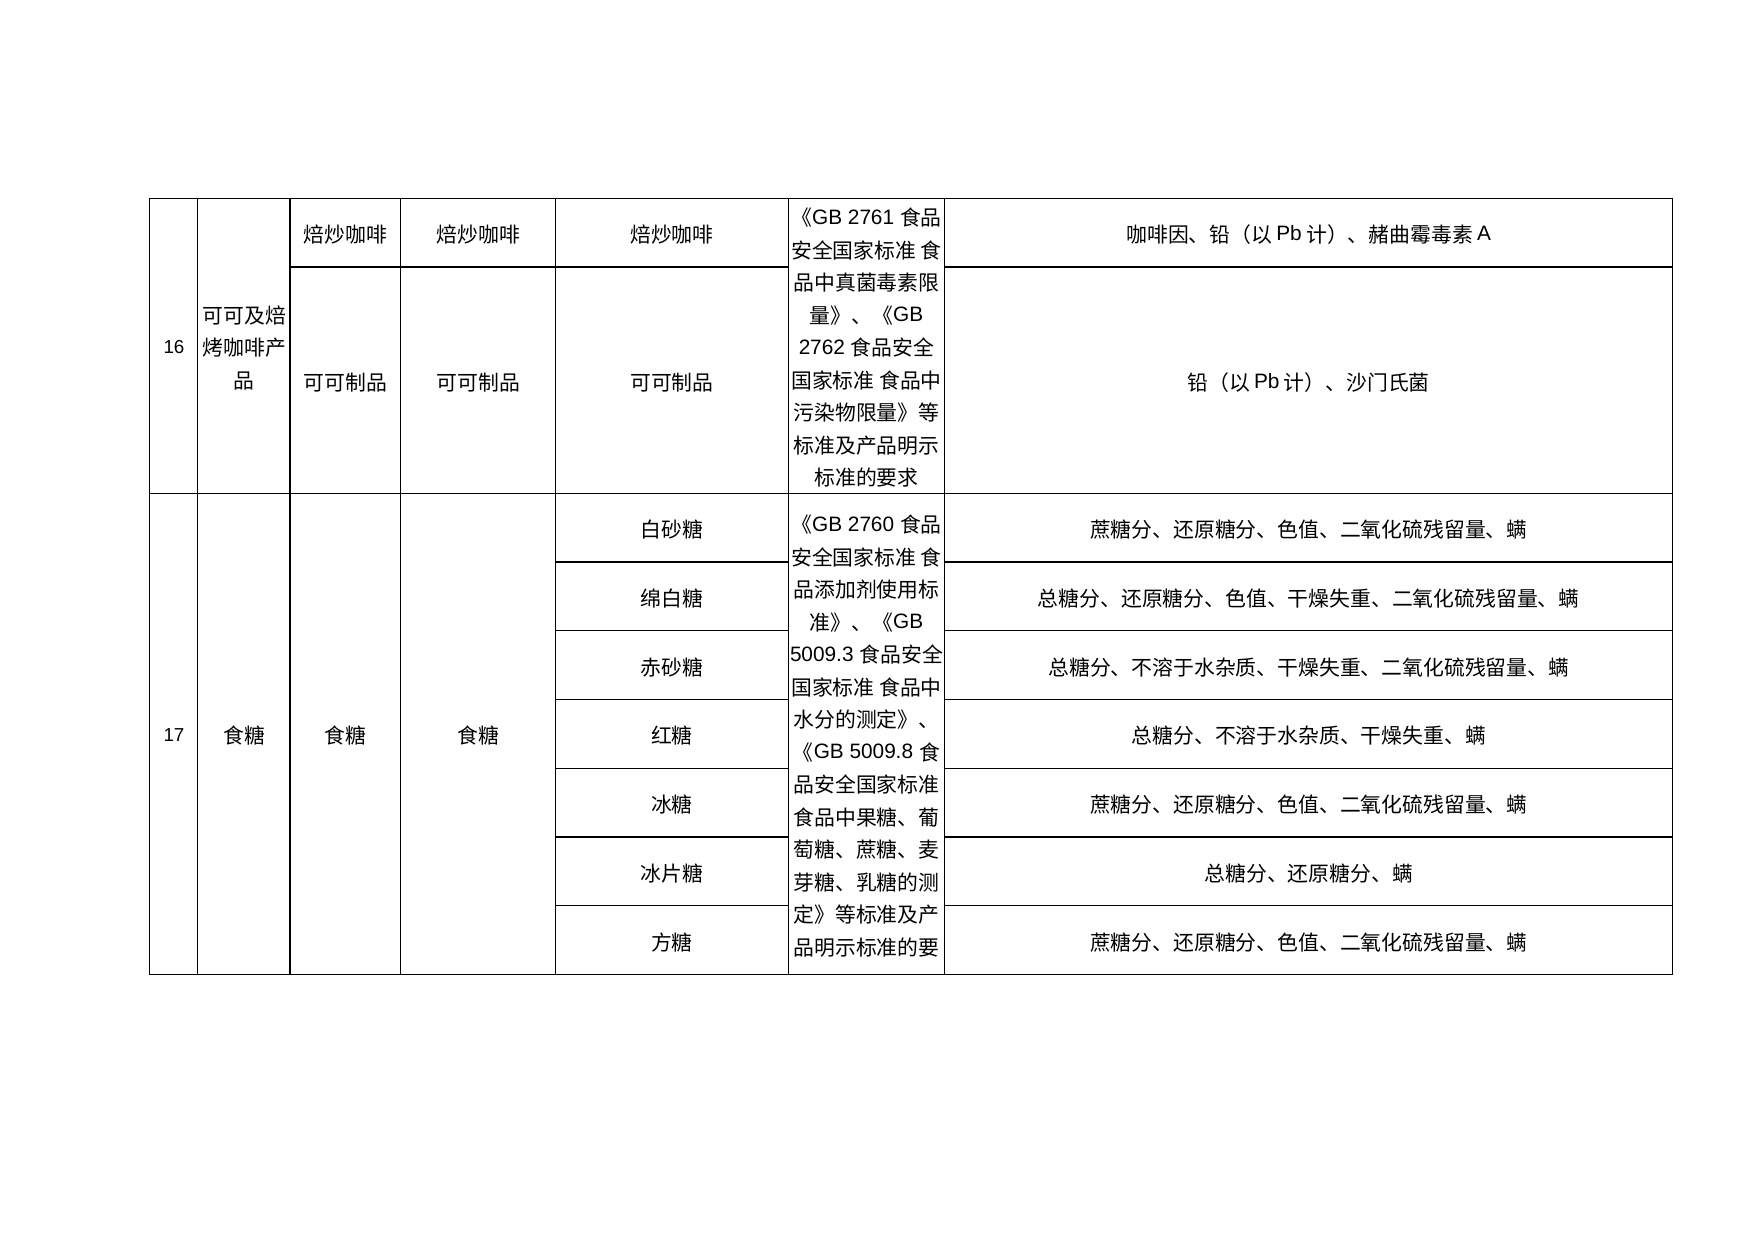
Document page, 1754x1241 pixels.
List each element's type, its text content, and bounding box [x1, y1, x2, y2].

table_cell 可可制品 [291, 268, 400, 493]
table_cell 赤砂糖 [556, 631, 788, 699]
table_cell 绵白糖 [556, 563, 788, 630]
table_cell 总糖分、不溶于水杂质、干燥失重、二氧化硫残留量、螨 [945, 631, 1672, 699]
table_cell 焙炒咖啡 [291, 199, 400, 266]
table_cell 蔗糖分、还原糖分、色值、二氧化硫残留量、螨 [945, 906, 1672, 974]
table_cell 食糖 [198, 494, 289, 974]
table_cell 方糖 [556, 906, 788, 974]
table_cell 冰糖 [556, 769, 788, 836]
table_cell 17 [150, 494, 197, 974]
table_cell 焙炒咖啡 [556, 199, 788, 266]
table_cell 咖啡因、铅（以Pb计）、赭曲霉毒素A [945, 199, 1672, 266]
table_cell 可可制品 [556, 268, 788, 493]
table_cell 可可及焙烤咖啡产品 [198, 199, 289, 493]
table_cell 白砂糖 [556, 494, 788, 561]
table_cell 16 [150, 199, 197, 493]
table_cell 总糖分、还原糖分、色值、干燥失重、二氧化硫残留量、螨 [945, 563, 1672, 630]
table_cell 蔗糖分、还原糖分、色值、二氧化硫残留量、螨 [945, 494, 1672, 561]
table_cell 可可制品 [401, 268, 555, 493]
table_cell 总糖分、不溶于水杂质、干燥失重、螨 [945, 700, 1672, 768]
table_cell 冰片糖 [556, 838, 788, 905]
table_cell 食糖 [401, 494, 555, 974]
table_cell 《GB 2761 食品安全国家标准 食品中真菌毒素限量》、《GB 2762 食品安全国家标准 食品中污染物限量》等标准及产品明示标准的要求 [789, 199, 944, 493]
table_cell 铅（以Pb计）、沙门氏菌 [945, 268, 1672, 493]
table_cell 红糖 [556, 700, 788, 768]
table_cell 《GB 2760 食品安全国家标准 食品添加剂使用标准》、《GB 5009.3 食品安全国家标准 食品中水分的测定》、《GB 5009.8 食品安全国家标准 食品中果糖、葡萄糖、蔗糖、麦芽糖、乳糖的测定》等标准及产品明示标准的要求 [789, 494, 944, 974]
table_cell 食糖 [291, 494, 400, 974]
table_cell 总糖分、还原糖分、螨 [945, 838, 1672, 905]
table_cell 蔗糖分、还原糖分、色值、二氧化硫残留量、螨 [945, 769, 1672, 836]
table_cell 焙炒咖啡 [401, 199, 555, 266]
